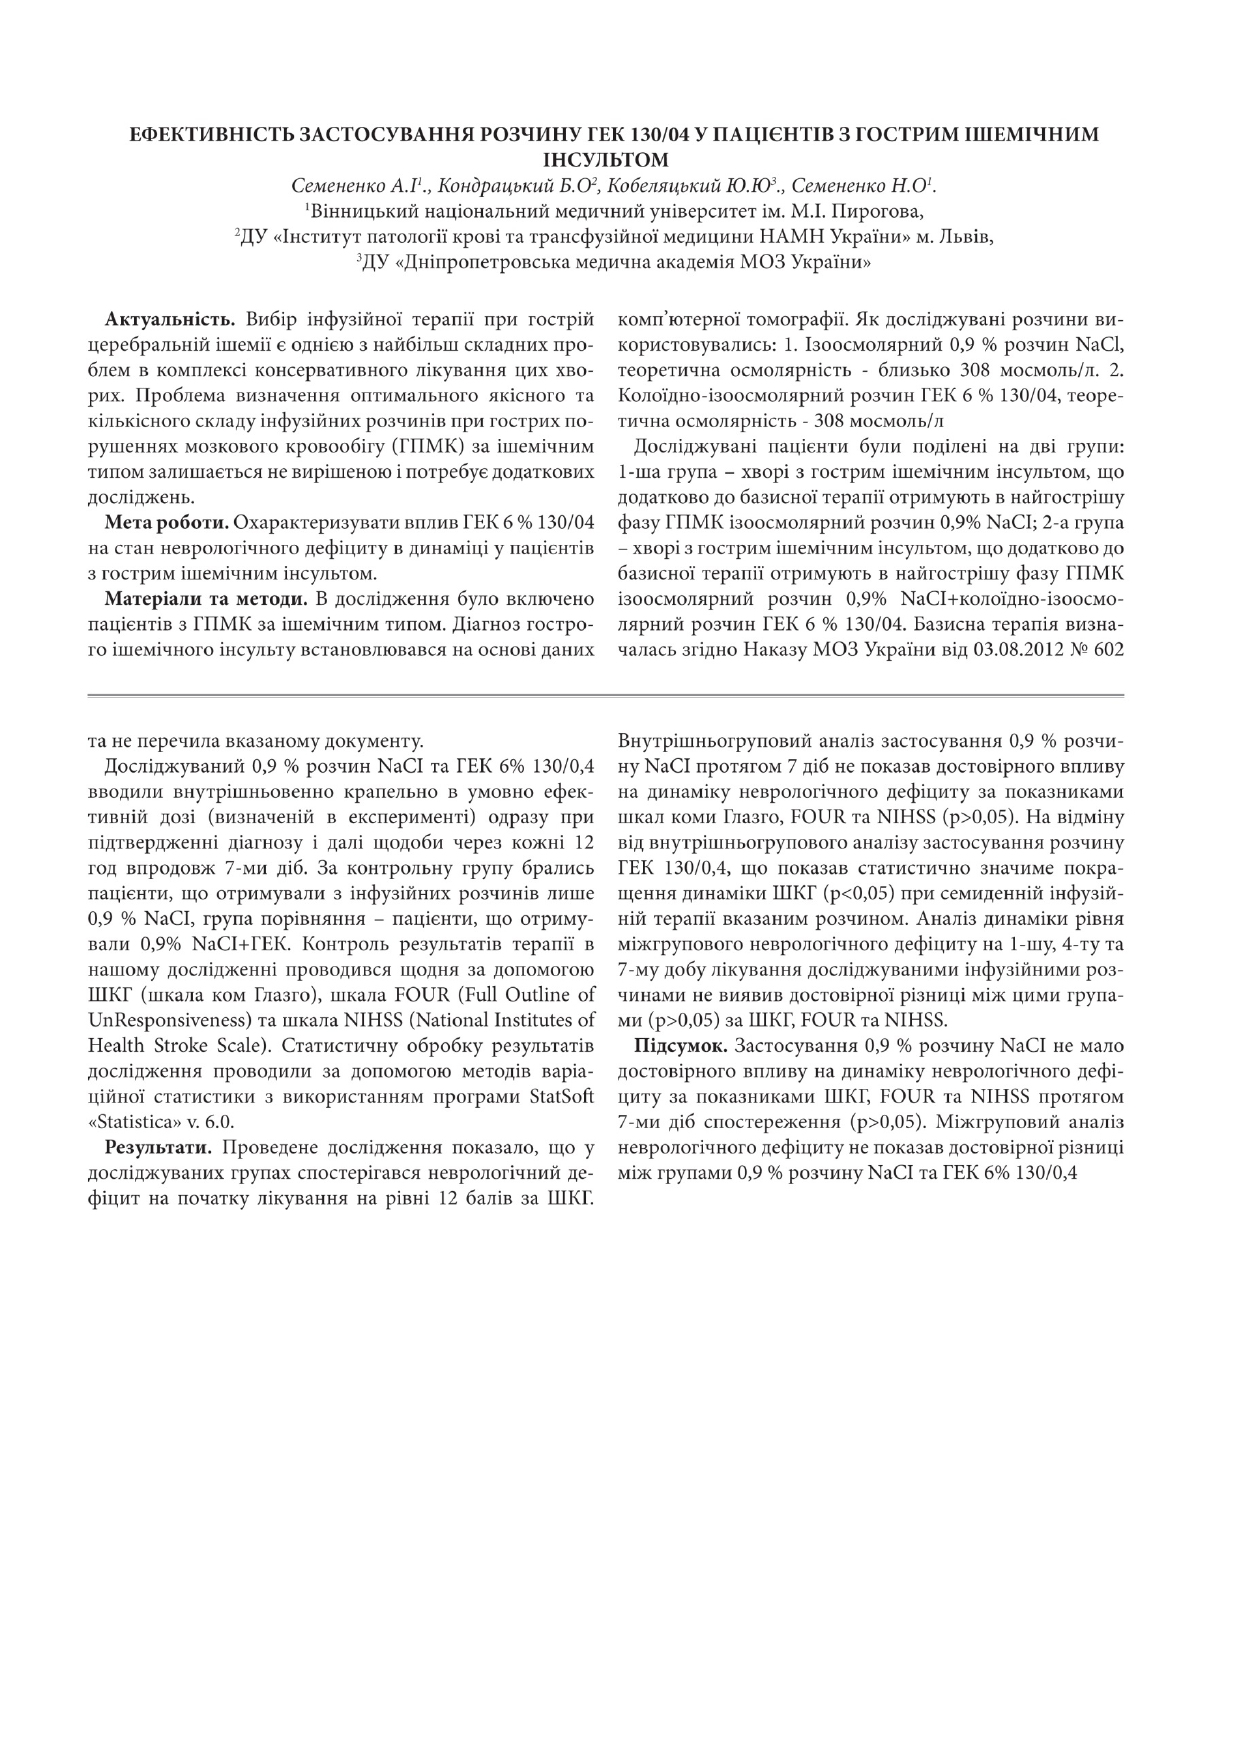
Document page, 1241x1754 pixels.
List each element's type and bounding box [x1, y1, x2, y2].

picture [75, 75, 1166, 1229]
